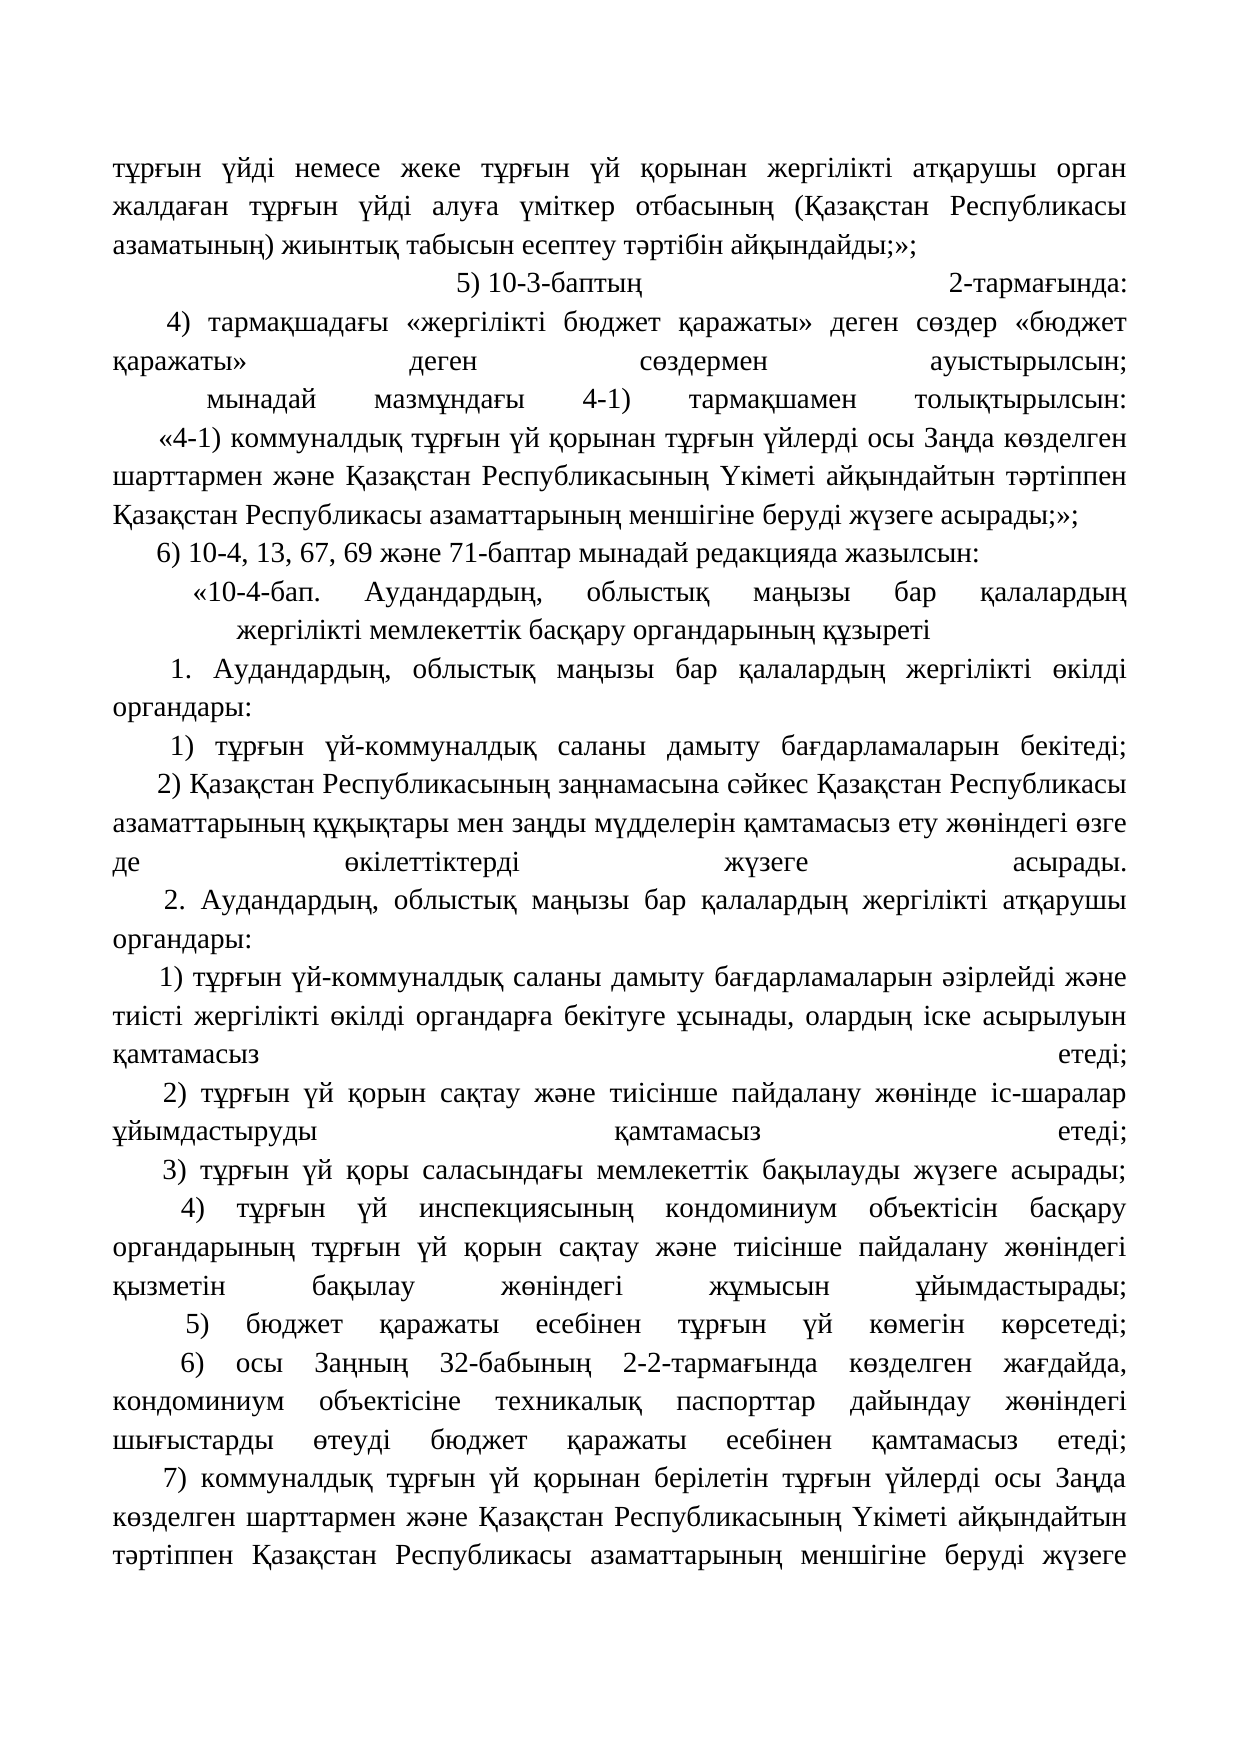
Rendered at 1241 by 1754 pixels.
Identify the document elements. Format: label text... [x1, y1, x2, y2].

text «10-4-бап. Аудандардың, облыстық маңызы бар қалалардың жергілікті мемлекеттік басқару органдарының құзыреті [112, 574, 1128, 646]
text 5) 10-3-баптың 2-тармағында: 4) тармақшадағы «жергiлiктi бюджет қаражаты» деген сөздер «бюджет қаражаты» деген сөздермен ауыстырылсын; мынадай мазмұндағы 4-1) тармақшамен толықтырылсын: «4-1) коммуналдық тұрғын үй қорынан тұрғын үйлерді осы Заңда көзделген шарттармен және Қазақстан Республикасының Үкіметі айқындайтын тәртіппен Қазақстан Республикасы азаматтарының меншігіне беруді жүзеге асырады;»; [112, 266, 1128, 530]
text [112, 651, 1128, 1571]
text 6) 10-4, 13, 67, 69 және 71-баптар мынадай редакцияда жазылсын: [112, 535, 1128, 569]
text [112, 150, 1128, 261]
